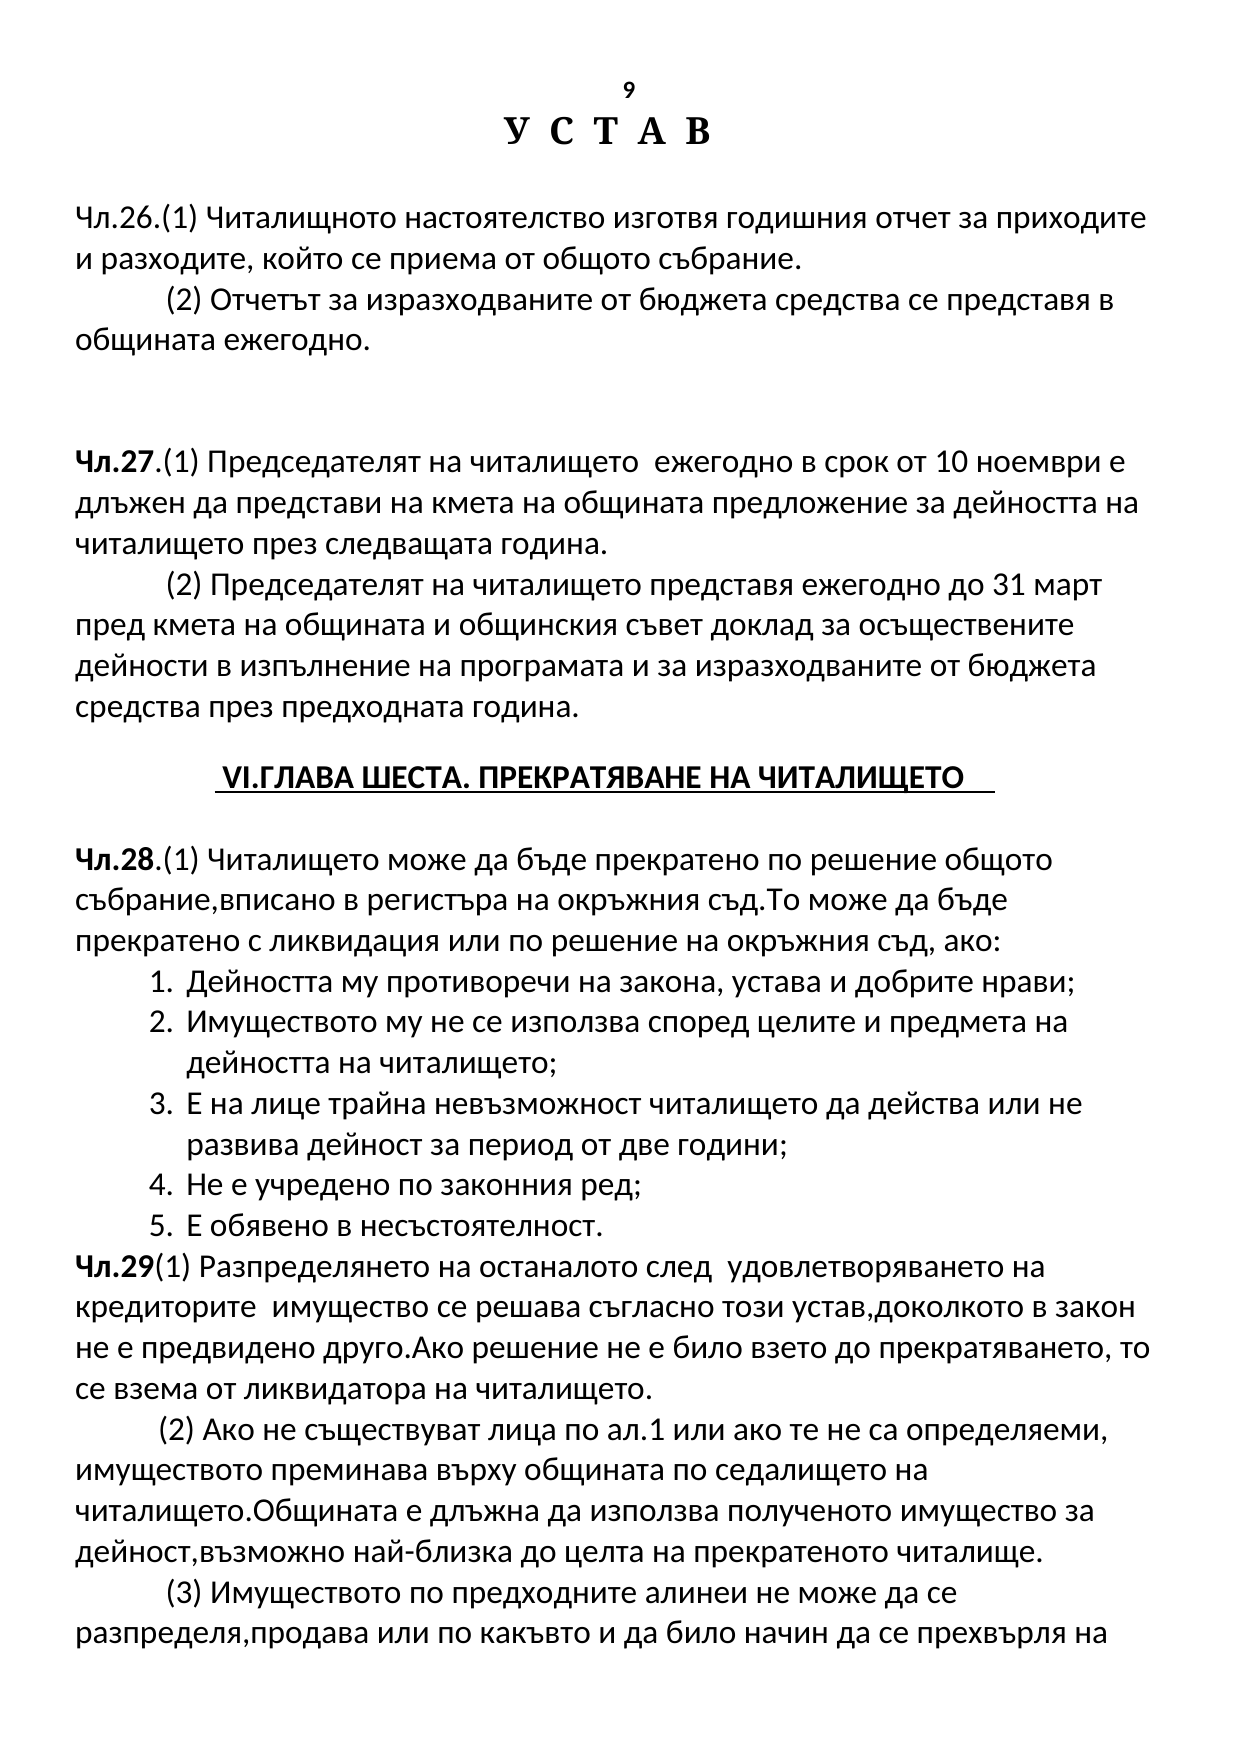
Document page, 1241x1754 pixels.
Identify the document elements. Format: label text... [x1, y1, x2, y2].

text Чл.26.(1) Читалищното настоятелство изготвя годишния отчет за приходите и разходите, който се приема от общото събрание. [75, 196, 1165, 277]
list Е обявено в несъстоятелност. [148, 1204, 1165, 1245]
text Чл.27.(1) Председателят на читалището ежегодно в срок от 10 ноември е длъжен да представи на кмета на общината предложение за дейността на читалището през следващата година. [75, 440, 1165, 563]
text (2) Ако не съществуват лица по ал.1 или ако те не са определяеми, имуществото преминава върху общината по седалището на читалището.Общината е длъжна да използва полученото имущество за дейност,възможно най-близка до целта на прекратеното читалище. [75, 1408, 1165, 1571]
list Имуществото му не се използва според целите и предмета на дейността на читалището; [148, 1000, 1165, 1082]
list Дейността му противоречи на закона, устава и добрите нрави; [148, 960, 1165, 1000]
text Чл.28.(1) Читалището може да бъде прекратено по решение общото събрание,вписано в регистъра на окръжния съд.То може да бъде прекратено с ликвидация или по решение на окръжния съд, ако: [75, 837, 1165, 960]
text VI.ГЛАВА ШЕСТА. ПРЕКРАТЯВАНЕ НА ЧИТАЛИЩЕТО [184, 756, 1165, 797]
list Е на лице трайна невъзможност читалището да действа или не развива дейност за период от две години; [148, 1082, 1165, 1163]
text (2) Председателят на читалището представя ежегодно до 31 март пред кмета на общината и общинския съвет доклад за осъществените дейности в изпълнение на програмата и за изразходваните от бюджета средства през предходната година. [75, 563, 1165, 726]
text Чл.29(1) Разпределянето на останалото след удовлетворяването на кредиторите имущество се решава съгласно този устав,доколкото в закон не е предвидено друго.Ако решение не е било взето до прекратяването, то се взема от ликвидатора на читалището. [75, 1245, 1165, 1408]
text (2) Отчетът за изразходваните от бюджета средства се представя в общината ежегодно. [75, 277, 1165, 359]
list Не е учредено по законния ред; [148, 1163, 1165, 1204]
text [75, 1571, 1165, 1652]
